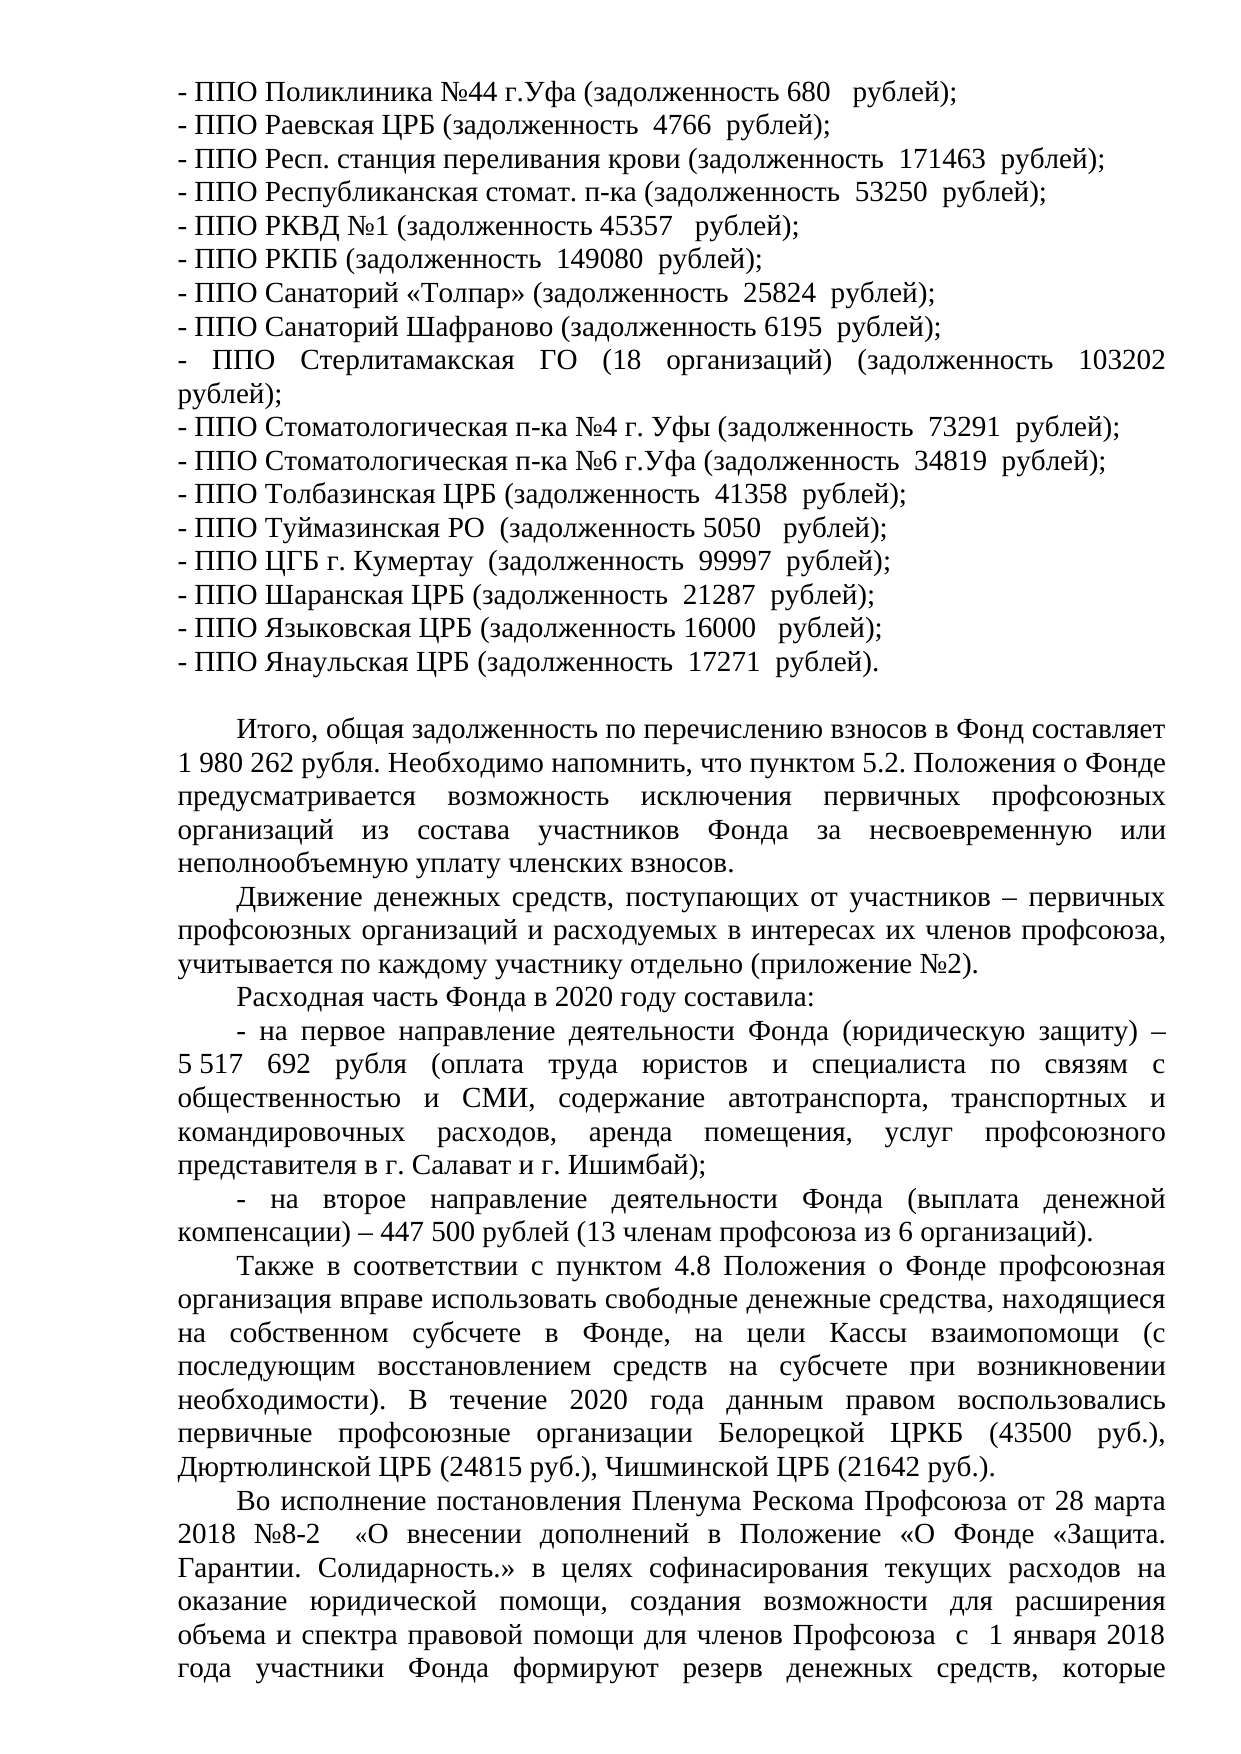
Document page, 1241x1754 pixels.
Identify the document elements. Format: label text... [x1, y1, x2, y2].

text - на первое направление деятельности Фонда (юридическую защиту) – 5 517 692 рубля (оплата труда юристов и специалиста по связям с общественностью и СМИ, содержание автотранспорта, транспортных и командировочных расходов, аренда помещения, услуг профсоюзного представителя в г. Салават и г. Ишимбай); [177, 1013, 1167, 1181]
text Движение денежных средств, поступающих от участников – первичных профсоюзных организаций и расходуемых в интересах их членов профсоюза, учитывается по каждому участнику отдельно (приложение №2). [177, 879, 1167, 979]
text - ППО РКПБ (задолженность 149080 рублей); [177, 242, 1167, 275]
text - ППО Республиканская стомат. п-ка (задолженность 53250 рублей); [177, 174, 1167, 208]
text - ППО Санаторий Шафраново (задолженность 6195 рублей); [177, 309, 1167, 342]
text - ППО Стерлитамакская ГО (18 организаций) (задолженность 103202 рублей); [177, 342, 1167, 409]
text - ППО РКВД №1 (задолженность 45357 рублей); [177, 208, 1167, 242]
text Итого, общая задолженность по перечислению взносов в Фонд составляет 1 980 262 рубля. Необходимо напомнить, что пунктом 5.2. Положения о Фонде предусматривается возможность исключения первичных профсоюзных организаций из состава участников Фонда за несвоевременную или неполнообъемную уплату членских взносов. [177, 711, 1167, 879]
text - ППО Стоматологическая п-ка №6 г.Уфа (задолженность 34819 рублей); [177, 443, 1167, 476]
text - ППО Янаульская ЦРБ (задолженность 17271 рублей). [177, 644, 1167, 678]
text - ППО Стоматологическая п-ка №4 г. Уфы (задолженность 73291 рублей); [177, 409, 1167, 443]
text - на второе направление деятельности Фонда (выплата денежной компенсации) – 447 500 рублей (13 членам профсоюза из 6 организаций). [177, 1181, 1167, 1248]
text - ППО Шаранская ЦРБ (задолженность 21287 рублей); [177, 577, 1167, 611]
text - ППО Поликлиника №44 г.Уфа (задолженность 680 рублей); [177, 74, 1167, 107]
text - ППО ЦГБ г. Кумертау (задолженность 99997 рублей); [177, 543, 1167, 577]
text - ППО Языковская ЦРБ (задолженность 16000 рублей); [177, 611, 1167, 644]
text - ППО Раевская ЦРБ (задолженность 4766 рублей); [177, 107, 1167, 141]
text - ППО Санаторий «Толпар» (задолженность 25824 рублей); [177, 275, 1167, 309]
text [177, 1483, 1167, 1684]
text Также в соответствии с пунктом 4.8 Положения о Фонде профсоюзная организация вправе использовать свободные денежные средства, находящиеся на собственном субсчете в Фонде, на цели Кассы взаимопомощи (с последующим восстановлением средств на субсчете при возникновении необходимости). В течение 2020 года данным правом воспользовались первичные профсоюзные организации Белорецкой ЦРКБ (43500 руб.), Дюртюлинской ЦРБ (24815 руб.), Чишминской ЦРБ (21642 руб.). [177, 1248, 1167, 1483]
text - ППО Толбазинская ЦРБ (задолженность 41358 рублей); [177, 476, 1167, 510]
text - ППО Респ. станция переливания крови (задолженность 171463 рублей); [177, 141, 1167, 174]
text - ППО Туймазинская РО (задолженность 5050 рублей); [177, 510, 1167, 543]
text Расходная часть Фонда в 2020 году составила: [177, 979, 1167, 1013]
